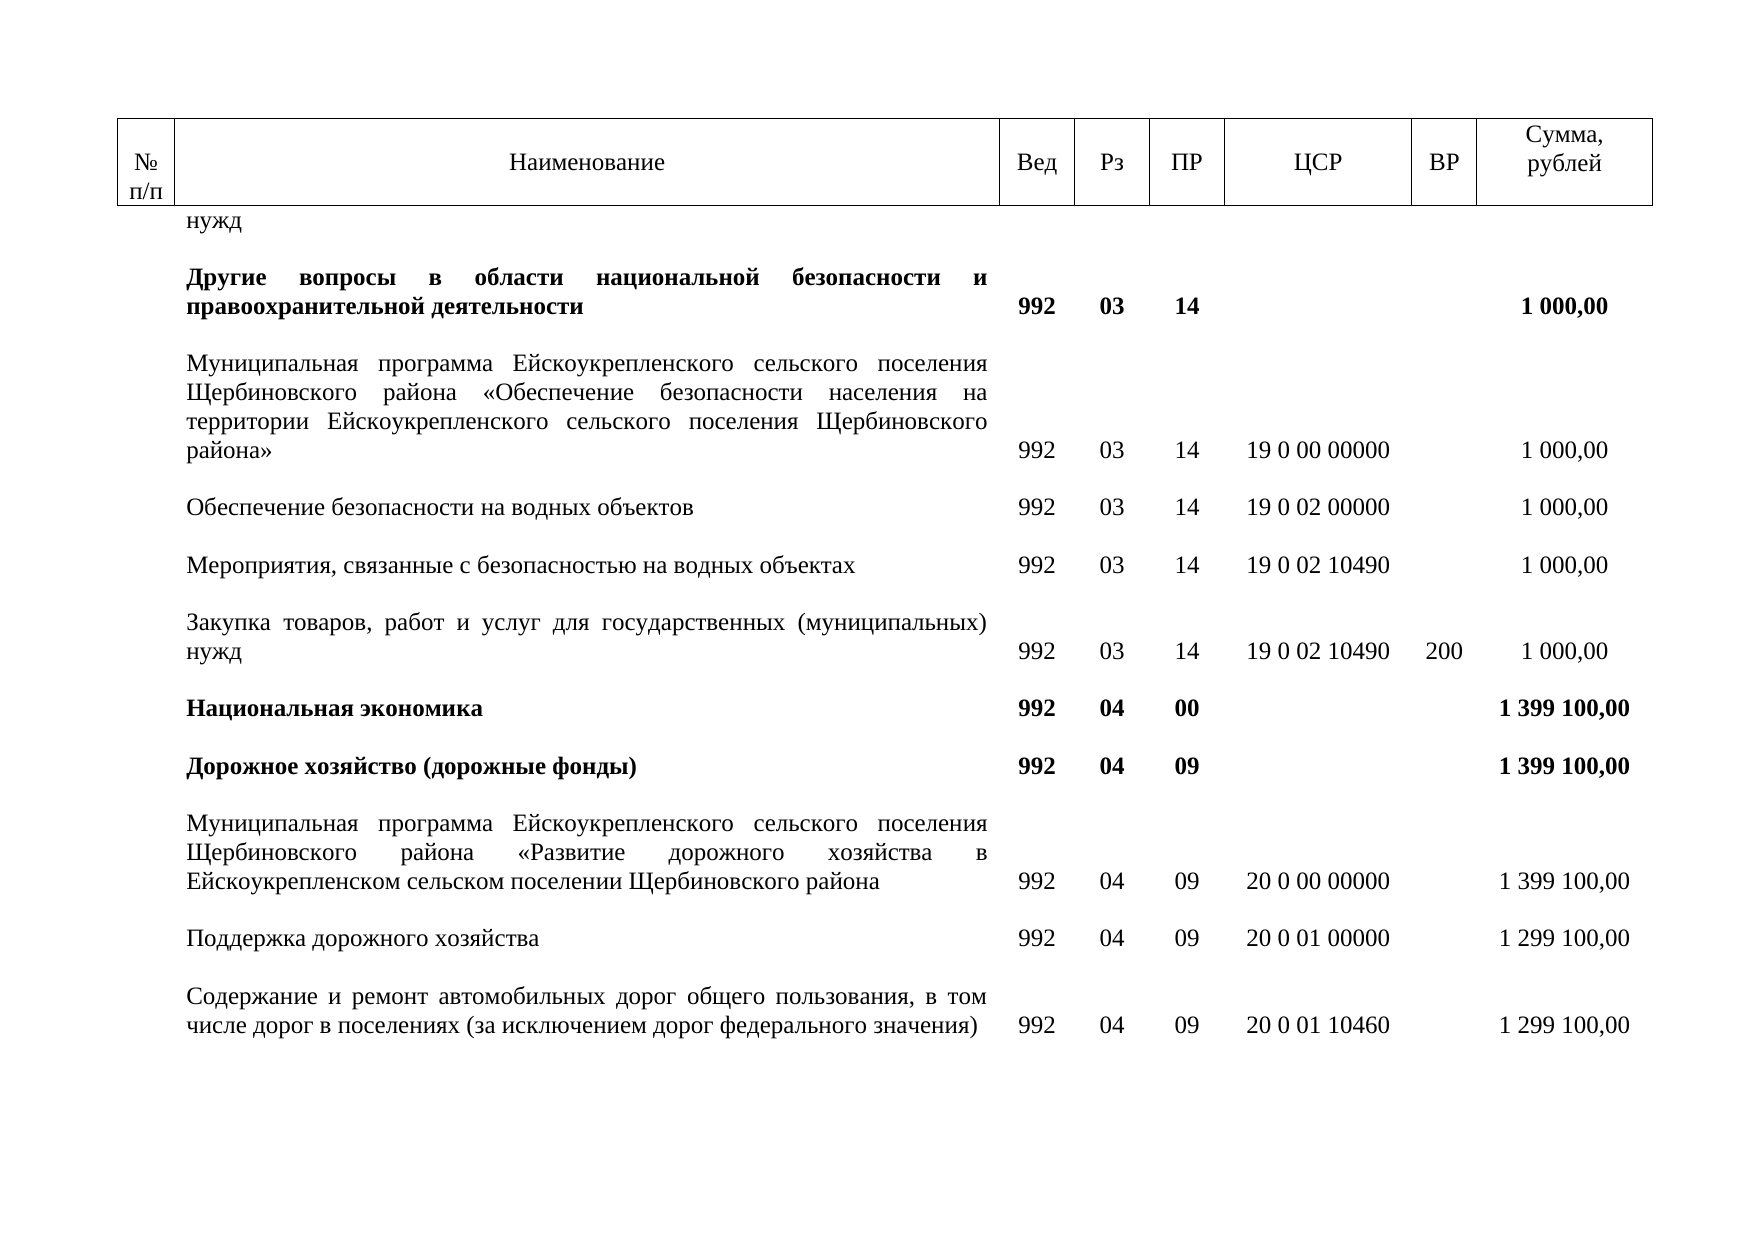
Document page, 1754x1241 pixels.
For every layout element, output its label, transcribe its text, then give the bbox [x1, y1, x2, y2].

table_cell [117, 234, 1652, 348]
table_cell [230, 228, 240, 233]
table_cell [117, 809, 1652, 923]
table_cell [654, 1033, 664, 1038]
table_header № п/п [118, 119, 174, 205]
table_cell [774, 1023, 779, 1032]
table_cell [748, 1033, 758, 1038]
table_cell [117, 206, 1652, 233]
table_header ПР [1150, 119, 1224, 205]
table_header Сумма, рублей [1477, 119, 1652, 205]
table_header Вед [1000, 119, 1074, 205]
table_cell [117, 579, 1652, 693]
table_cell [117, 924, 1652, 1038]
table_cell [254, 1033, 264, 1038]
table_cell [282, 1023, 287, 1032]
table_header Наименование [175, 119, 999, 205]
table_header ВР [1412, 119, 1476, 205]
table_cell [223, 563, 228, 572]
table_header ЦСР [1225, 119, 1411, 205]
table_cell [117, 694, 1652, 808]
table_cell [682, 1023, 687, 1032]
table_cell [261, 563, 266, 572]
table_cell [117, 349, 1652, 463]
table_header Рз [1075, 119, 1149, 205]
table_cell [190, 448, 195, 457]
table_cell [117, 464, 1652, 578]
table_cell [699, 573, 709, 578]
